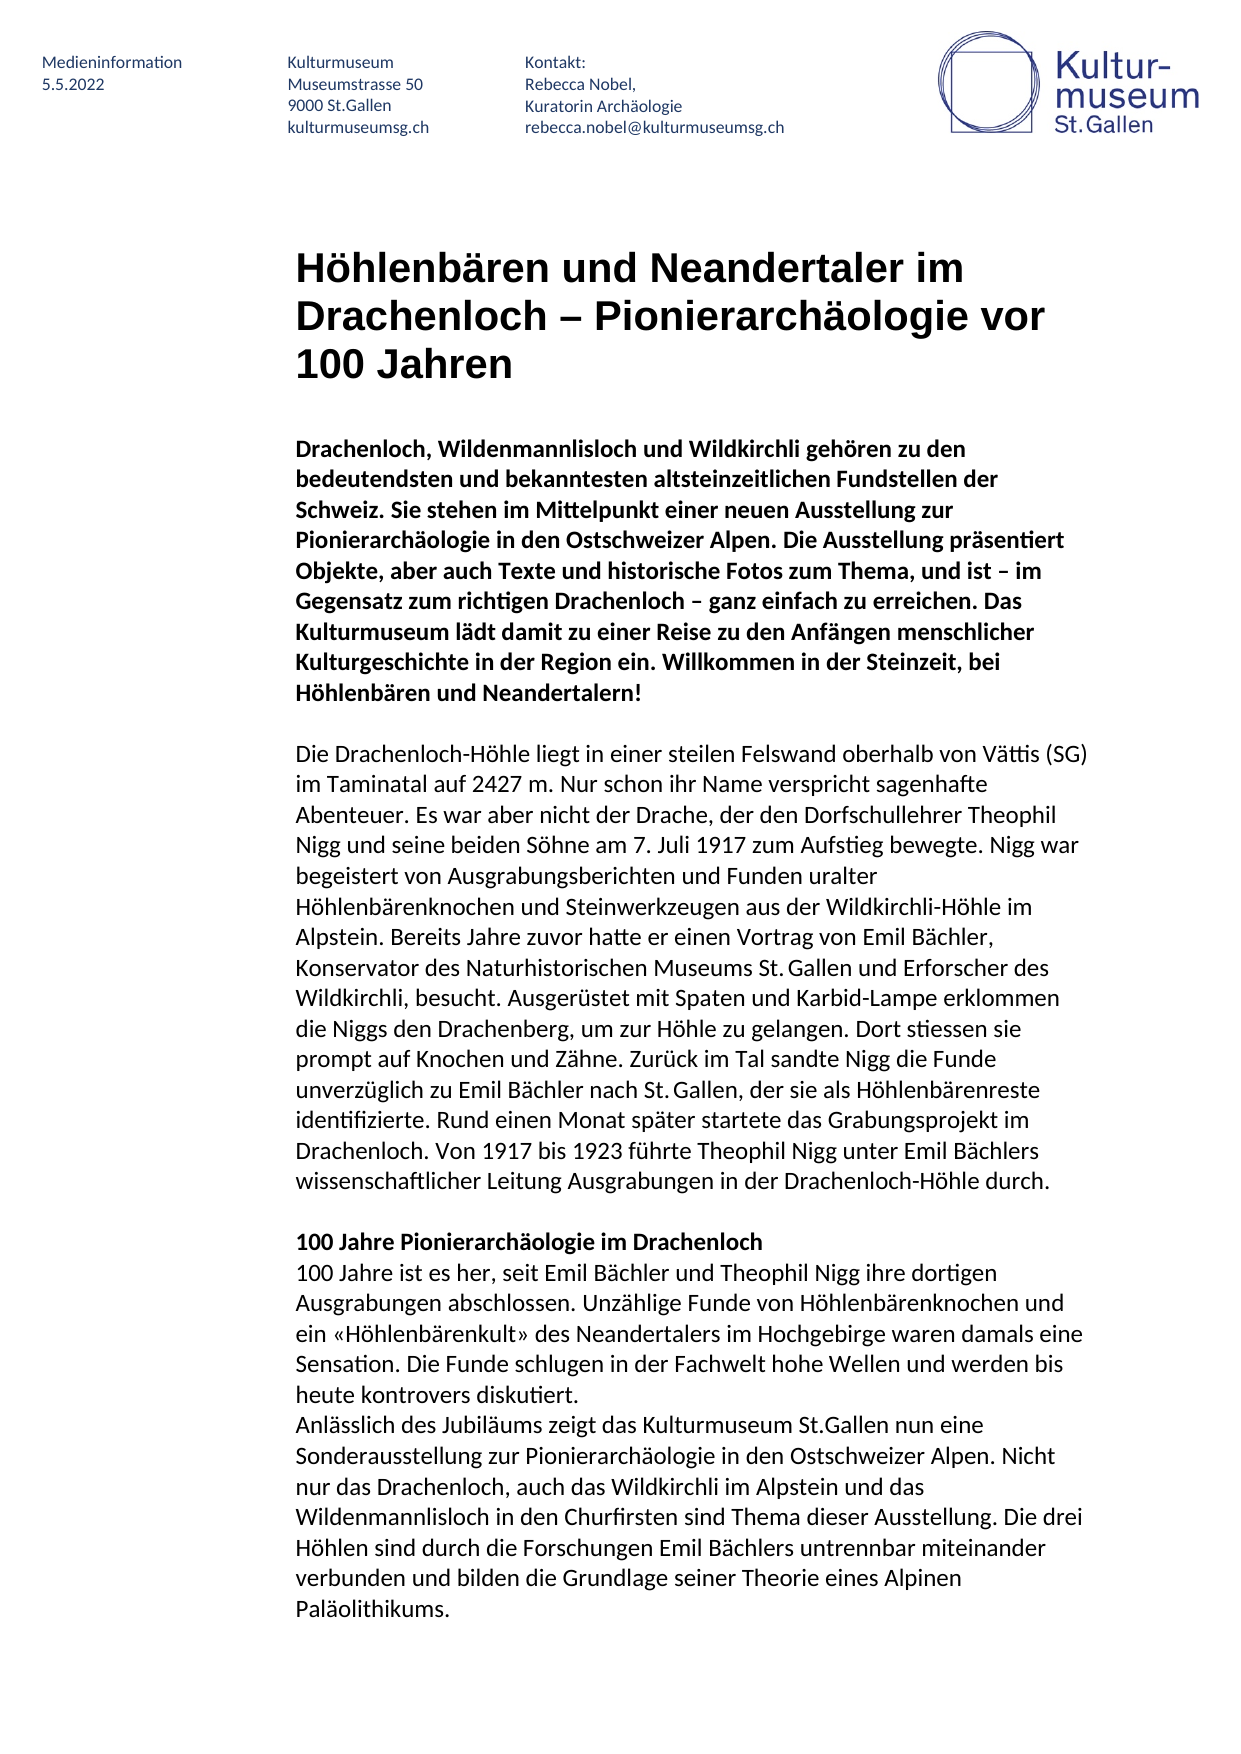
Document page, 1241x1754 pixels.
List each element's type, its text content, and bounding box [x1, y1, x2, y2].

text 100 Jahre Pionierarchäologie im Drachenloch [295, 1226, 1093, 1257]
text Anlässlich des Jubiläums zeigt das Kulturmuseum St.Gallen nun eine Sonderausstellung zur Pionierarchäologie in den Ostschweizer Alpen. Nicht nur das Drachenloch, auch das Wildkirchli im Alpstein und das Wildenmannlisloch in den Churfirsten sind Thema dieser Ausstellung. Die drei Höhlen sind durch die Forschungen Emil Bächlers untrennbar miteinander verbunden und bilden die Grundlage seiner Theorie eines Alpinen Paläolithikums. [295, 1409, 1093, 1623]
text Höhlenbären und Neandertaler im Drachenloch – Pionierarchäologie vor 100 Jahren [295, 243, 1093, 387]
text Die Drachenloch-Höhle liegt in einer steilen Felswand oberhalb von Vättis (SG) im Taminatal auf 2427 m. Nur schon ihr Name verspricht sagenhafte Abenteuer. Es war aber nicht der Drache, der den Dorfschullehrer Theophil Nigg und seine beiden Söhne am 7. Juli 1917 zum Aufstieg bewegte. Nigg war begeistert von Ausgrabungsberichten und Funden uralter Höhlenbärenknochen und Steinwerkzeugen aus der Wildkirchli-Höhle im Alpstein. Bereits Jahre zuvor hatte er einen Vortrag von Emil Bächler, Konservator des Naturhistorischen Museums St. Gallen und Erforscher des Wildkirchli, besucht. Ausgerüstet mit Spaten und Karbid-Lampe erklommen die Niggs den Drachenberg, um zur Höhle zu gelangen. Dort stiessen sie prompt auf Knochen und Zähne. Zurück im Tal sandte Nigg die Funde unverzüglich zu Emil Bächler nach St. Gallen, der sie als Höhlenbärenreste identifizierte. Rund einen Monat später startete das Grabungsprojekt im Drachenloch. Von 1917 bis 1923 führte Theophil Nigg unter Emil Bächlers wissenschaftlicher Leitung Ausgrabungen in der Drachenloch-Höhle durch. [295, 738, 1093, 1196]
picture [937, 31, 1207, 134]
text Drachenloch, Wildenmannlisloch und Wildkirchli gehören zu den bedeutendsten und bekanntesten altsteinzeitlichen Fundstellen der Schweiz. Sie stehen im Mittelpunkt einer neuen Ausstellung zur Pionierarchäologie in den Ostschweizer Alpen. Die Ausstellung präsentiert Objekte, aber auch Texte und historische Fotos zum Thema, und ist – im Gegensatz zum richtigen Drachenloch – ganz einfach zu erreichen. Das Kulturmuseum lädt damit zu einer Reise zu den Anfängen menschlicher Kulturgeschichte in der Region ein. Willkommen in der Steinzeit, bei Höhlenbären und Neandertalern! [295, 433, 1093, 708]
text 100 Jahre ist es her, seit Emil Bächler und Theophil Nigg ihre dortigen Ausgrabungen abschlossen. Unzählige Funde von Höhlenbärenknochen und ein «Höhlenbärenkult» des Neandertalers im Hochgebirge waren damals eine Sensation. Die Funde schlugen in der Fachwelt hohe Wellen und werden bis heute kontrovers diskutiert. [295, 1257, 1093, 1409]
